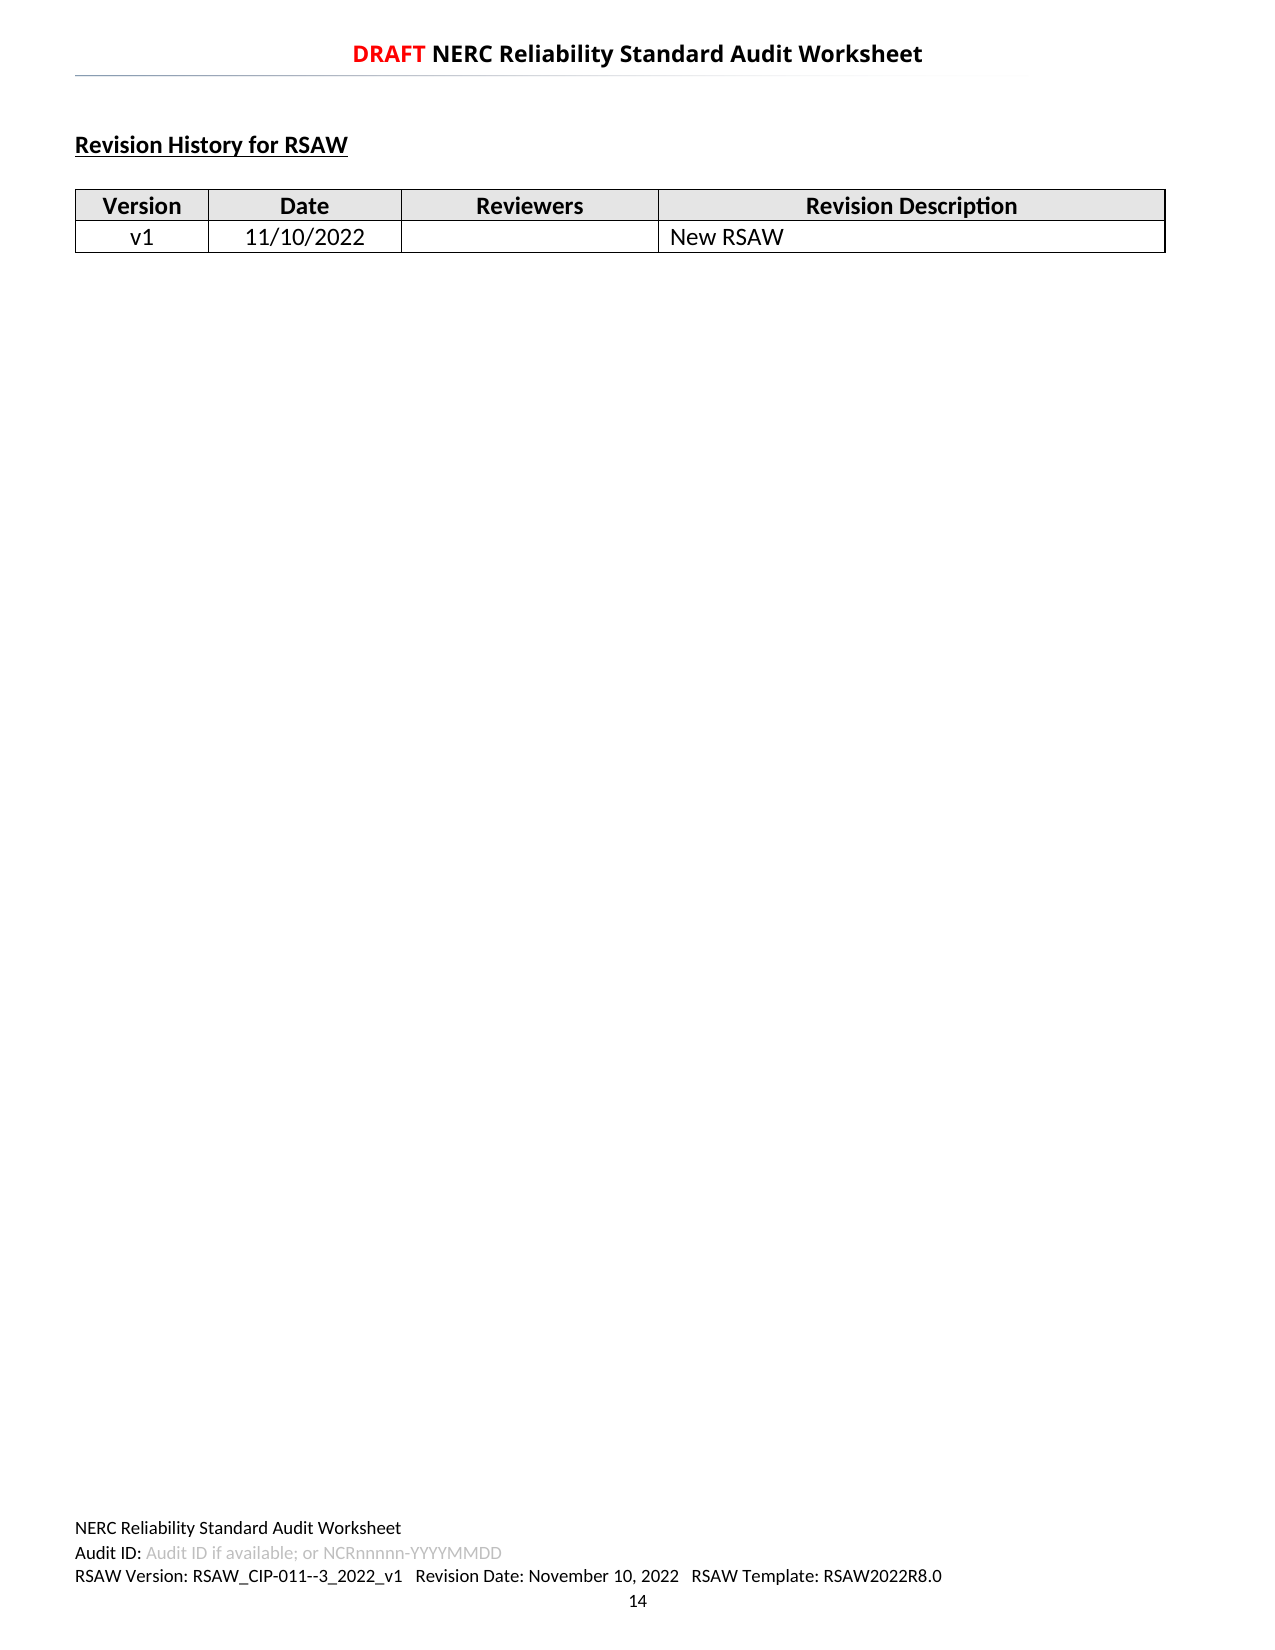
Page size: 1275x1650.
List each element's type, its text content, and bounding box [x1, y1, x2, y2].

text Revision History for RSAW [75, 129, 1200, 160]
picture [75, 75, 1052, 83]
table_cell New RSAW [659, 221, 1164, 252]
table_cell [402, 221, 658, 252]
table_header Revision Description [659, 190, 1164, 220]
table_header Version [76, 190, 208, 220]
table_header Date [209, 190, 401, 220]
table_cell 11/10/2022 [209, 221, 401, 252]
table_cell v1 [76, 221, 208, 252]
table_header Reviewers [402, 190, 658, 220]
